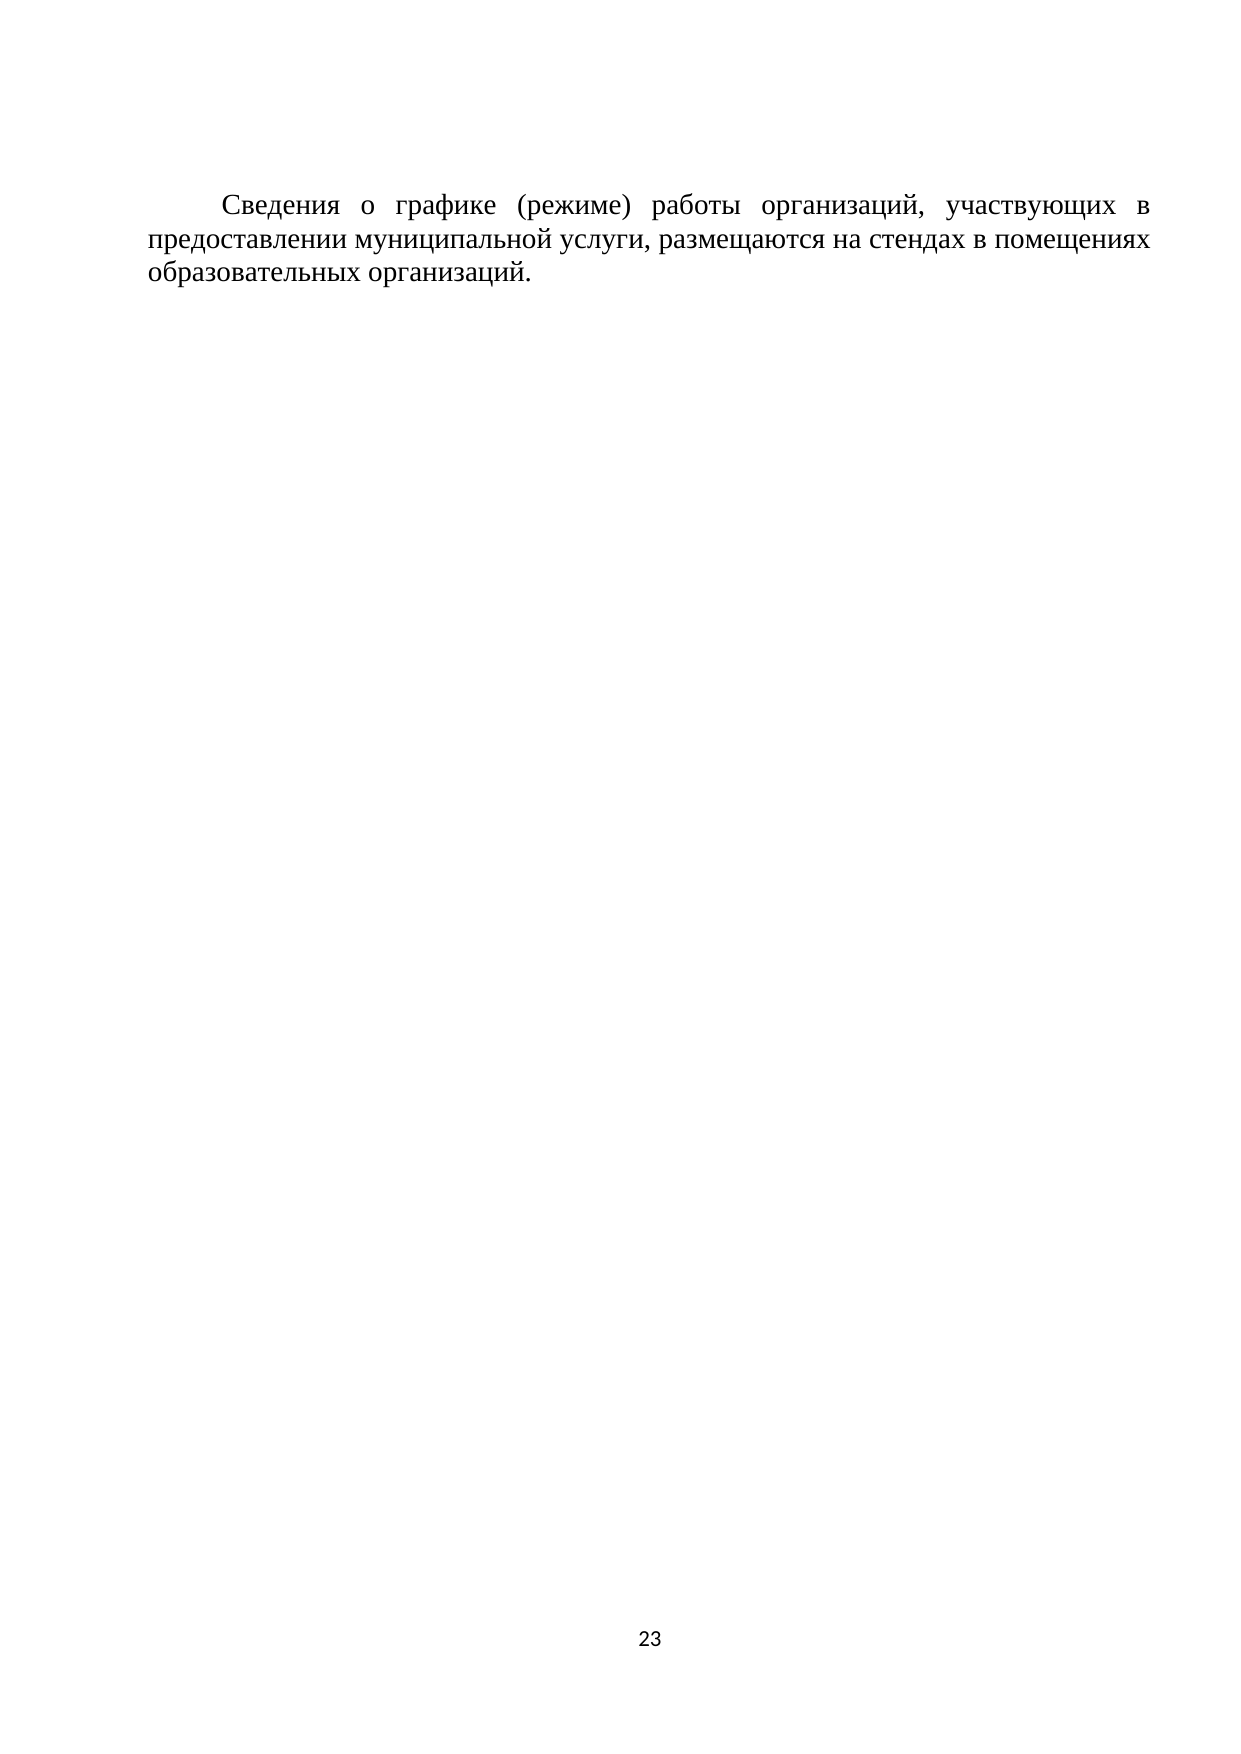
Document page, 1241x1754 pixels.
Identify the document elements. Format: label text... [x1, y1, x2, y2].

text Сведения о графике (режиме) работы организаций, участвующих в предоставлении муниципальной услуги, размещаются на стендах в помещениях образовательных организаций. [148, 187, 1152, 288]
